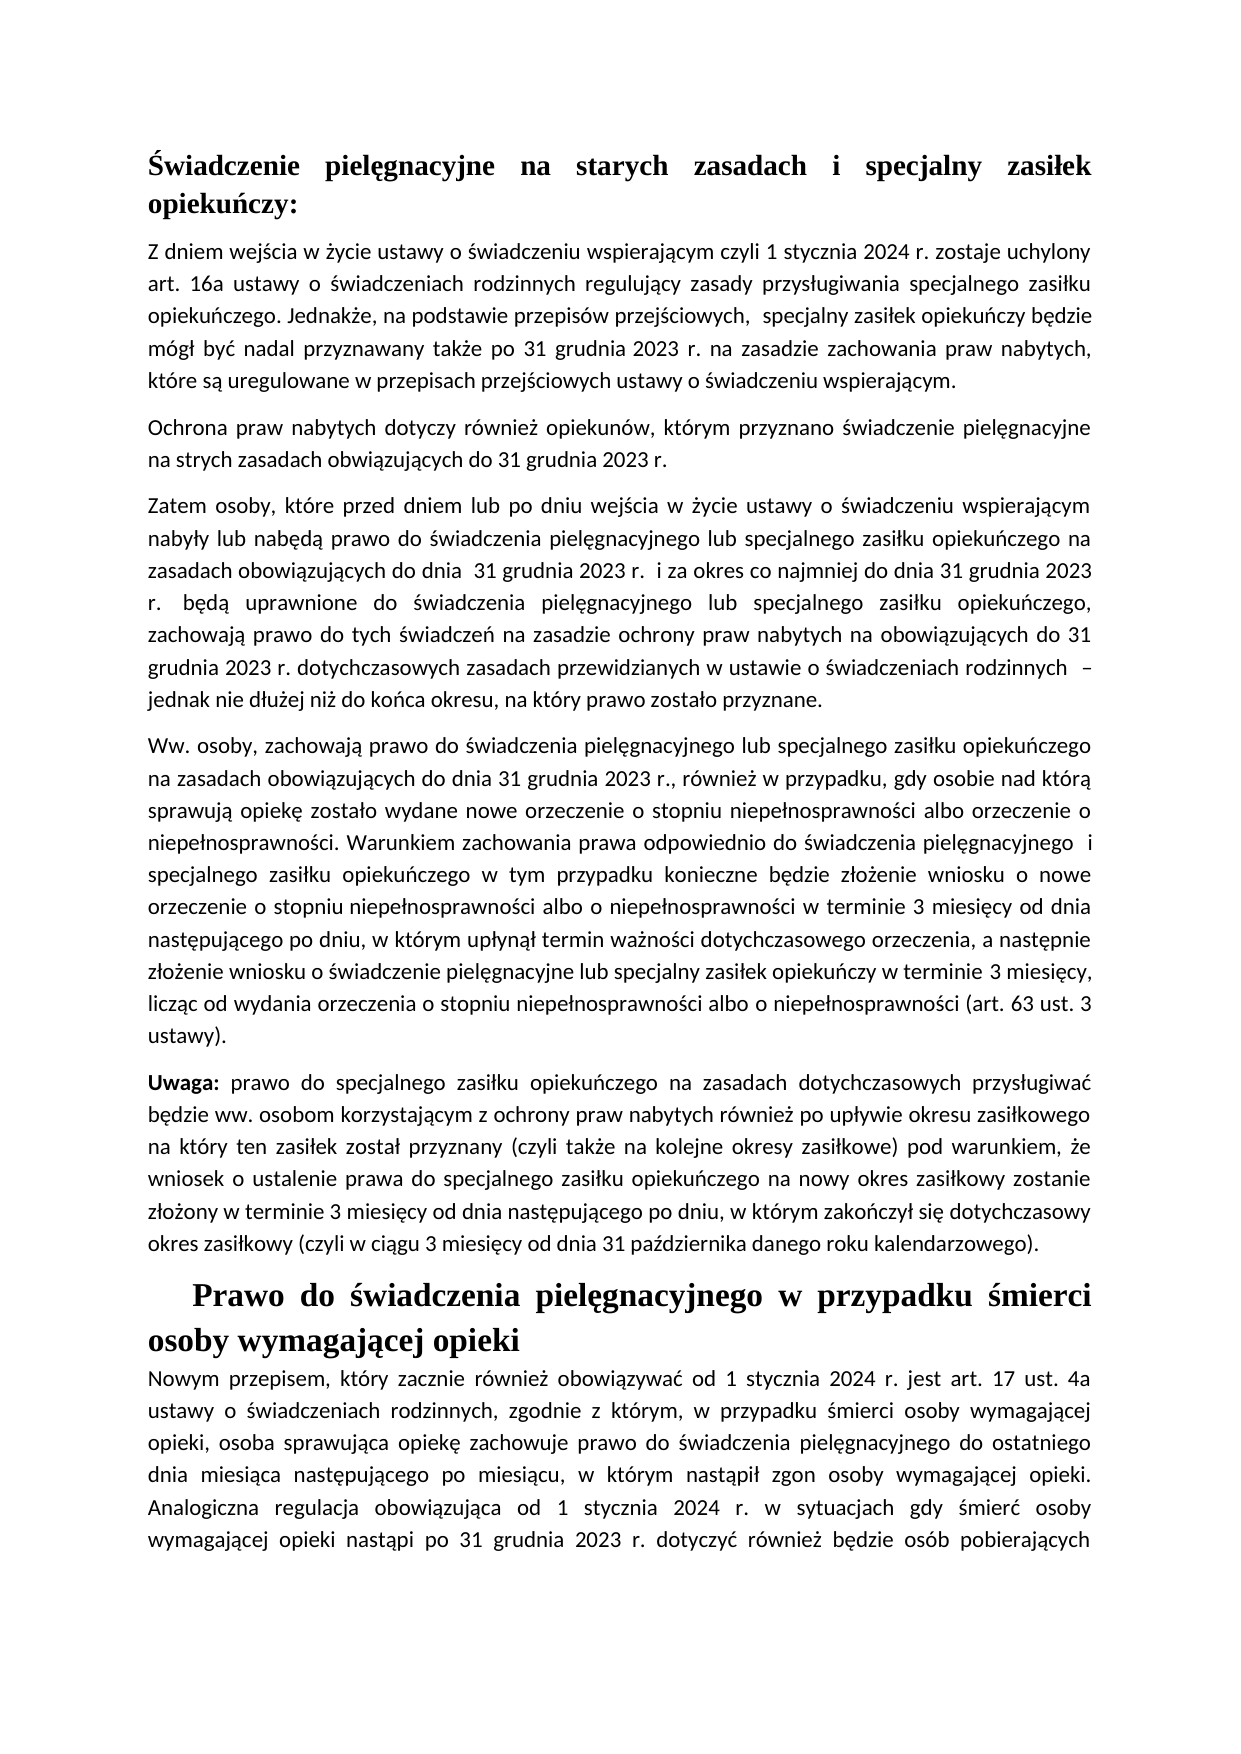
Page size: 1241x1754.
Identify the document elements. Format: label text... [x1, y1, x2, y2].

subtitle Prawo do świadczenia pielęgnacyjnego w przypadku śmierci osoby wymagającej opieki [148, 1276, 1093, 1358]
text Uwaga: prawo do specjalnego zasiłku opiekuńczego na zasadach dotychczasowych przysługiwać będzie ww. osobom korzystającym z ochrony praw nabytych również po upływie okresu zasiłkowego na który ten zasiłek został przyznany (czyli także na kolejne okresy zasiłkowe) pod warunkiem, że wniosek o ustalenie prawa do specjalnego zasiłku opiekuńczego na nowy okres zasiłkowy zostanie złożony w terminie 3 miesięcy od dnia następującego po dniu, w którym zakończył się dotychczasowy okres zasiłkowy (czyli w ciągu 3 miesięcy od dnia 31 października danego roku kalendarzowego). [148, 1068, 1093, 1257]
text Ww. osoby, zachowają prawo do świadczenia pielęgnacyjnego lub specjalnego zasiłku opiekuńczego na zasadach obowiązujących do dnia 31 grudnia 2023 r., również w przypadku, gdy osobie nad którą sprawują opiekę zostało wydane nowe orzeczenie o stopniu niepełnosprawności albo orzeczenie o niepełnosprawności. Warunkiem zachowania prawa odpowiednio do świadczenia pielęgnacyjnego i specjalnego zasiłku opiekuńczego w tym przypadku konieczne będzie złożenie wniosku o nowe orzeczenie o stopniu niepełnosprawności albo o niepełnosprawności w terminie 3 miesięcy od dnia następującego po dniu, w którym upłynął termin ważności dotychczasowego orzeczenia, a następnie złożenie wniosku o świadczenie pielęgnacyjne lub specjalny zasiłek opiekuńczy w terminie 3 miesięcy, licząc od wydania orzeczenia o stopniu niepełnosprawności albo o niepełnosprawności (art. 63 ust. 3 ustawy). [148, 732, 1093, 1049]
text Ochrona praw nabytych dotyczy również opiekunów, którym przyznano świadczenie pielęgnacyjne na strych zasadach obwiązujących do 31 grudnia 2023 r. [148, 413, 1093, 473]
text Z dniem wejścia w życie ustawy o świadczeniu wspierającym czyli 1 stycznia 2024 r. zostaje uchylony art. 16a ustawy o świadczeniach rodzinnych regulujący zasady przysługiwania specjalnego zasiłku opiekuńczego. Jednakże, na podstawie przepisów przejściowych, specjalny zasiłek opiekuńczy będzie mógł być nadal przyznawany także po 31 grudnia 2023 r. na zasadzie zachowania praw nabytych, które są uregulowane w przepisach przejściowych ustawy o świadczeniu wspierającym. [148, 237, 1093, 394]
subtitle Świadczenie pielęgnacyjne na starych zasadach i specjalny zasiłek opiekuńczy: [148, 148, 1093, 220]
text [148, 1364, 1093, 1553]
text Zatem osoby, które przed dniem lub po dniu wejścia w życie ustawy o świadczeniu wspierającym nabyły lub nabędą prawo do świadczenia pielęgnacyjnego lub specjalnego zasiłku opiekuńczego na zasadach obowiązujących do dnia 31 grudnia 2023 r. i za okres co najmniej do dnia 31 grudnia 2023 r. będą uprawnione do świadczenia pielęgnacyjnego lub specjalnego zasiłku opiekuńczego, zachowają prawo do tych świadczeń na zasadzie ochrony praw nabytych na obowiązujących do 31 grudnia 2023 r. dotychczasowych zasadach przewidzianych w ustawie o świadczeniach rodzinnych – jednak nie dłużej niż do końca okresu, na który prawo zostało przyznane. [148, 492, 1093, 713]
